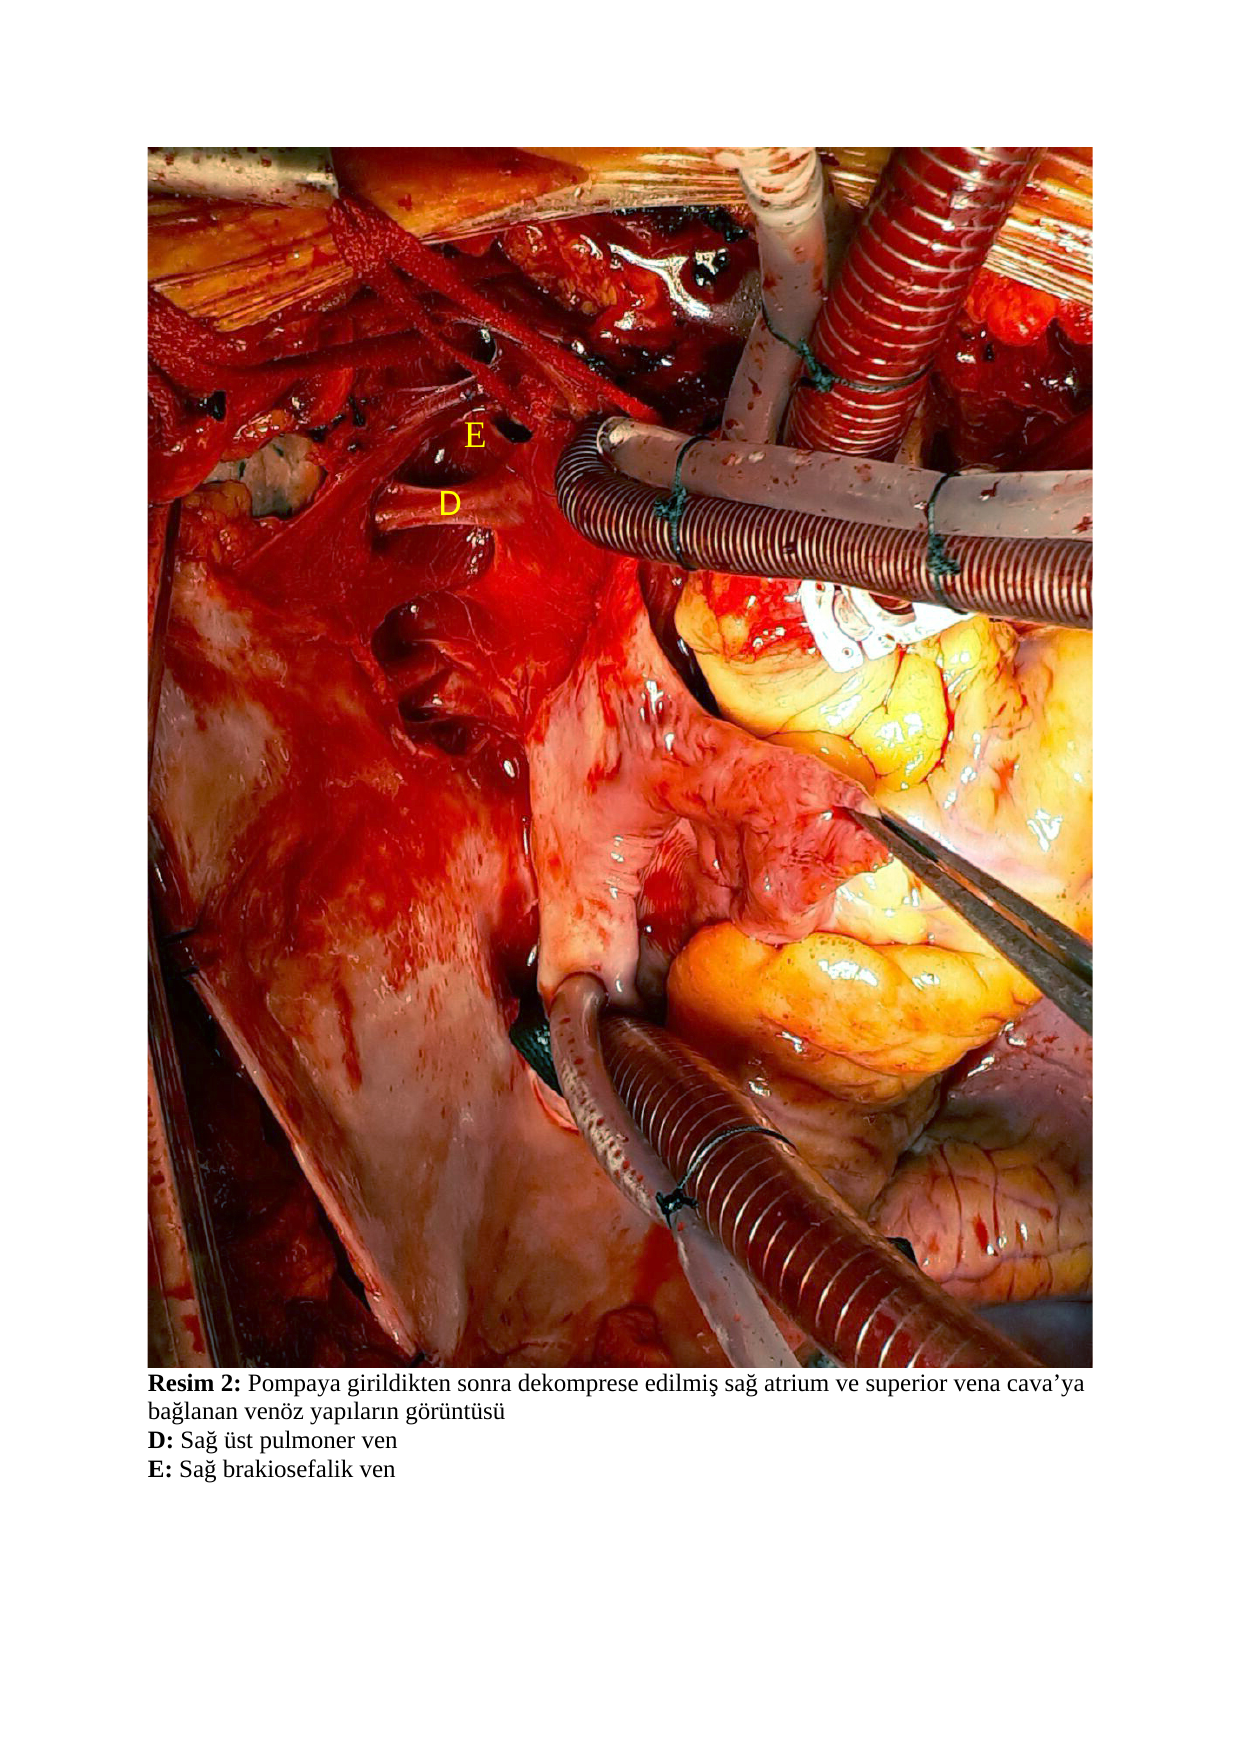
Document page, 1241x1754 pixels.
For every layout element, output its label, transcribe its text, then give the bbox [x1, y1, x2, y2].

text D: Sağ üst pulmoner ven [148, 1425, 1093, 1454]
text E: Sağ brakiosefalik ven [148, 1454, 1093, 1483]
picture [147, 147, 1093, 1368]
text Resim 2: Pompaya girildikten sonra dekomprese edilmiş sağ atrium ve superior vena cava’ya bağlanan venöz yapıların görüntüsü [148, 1368, 1093, 1425]
